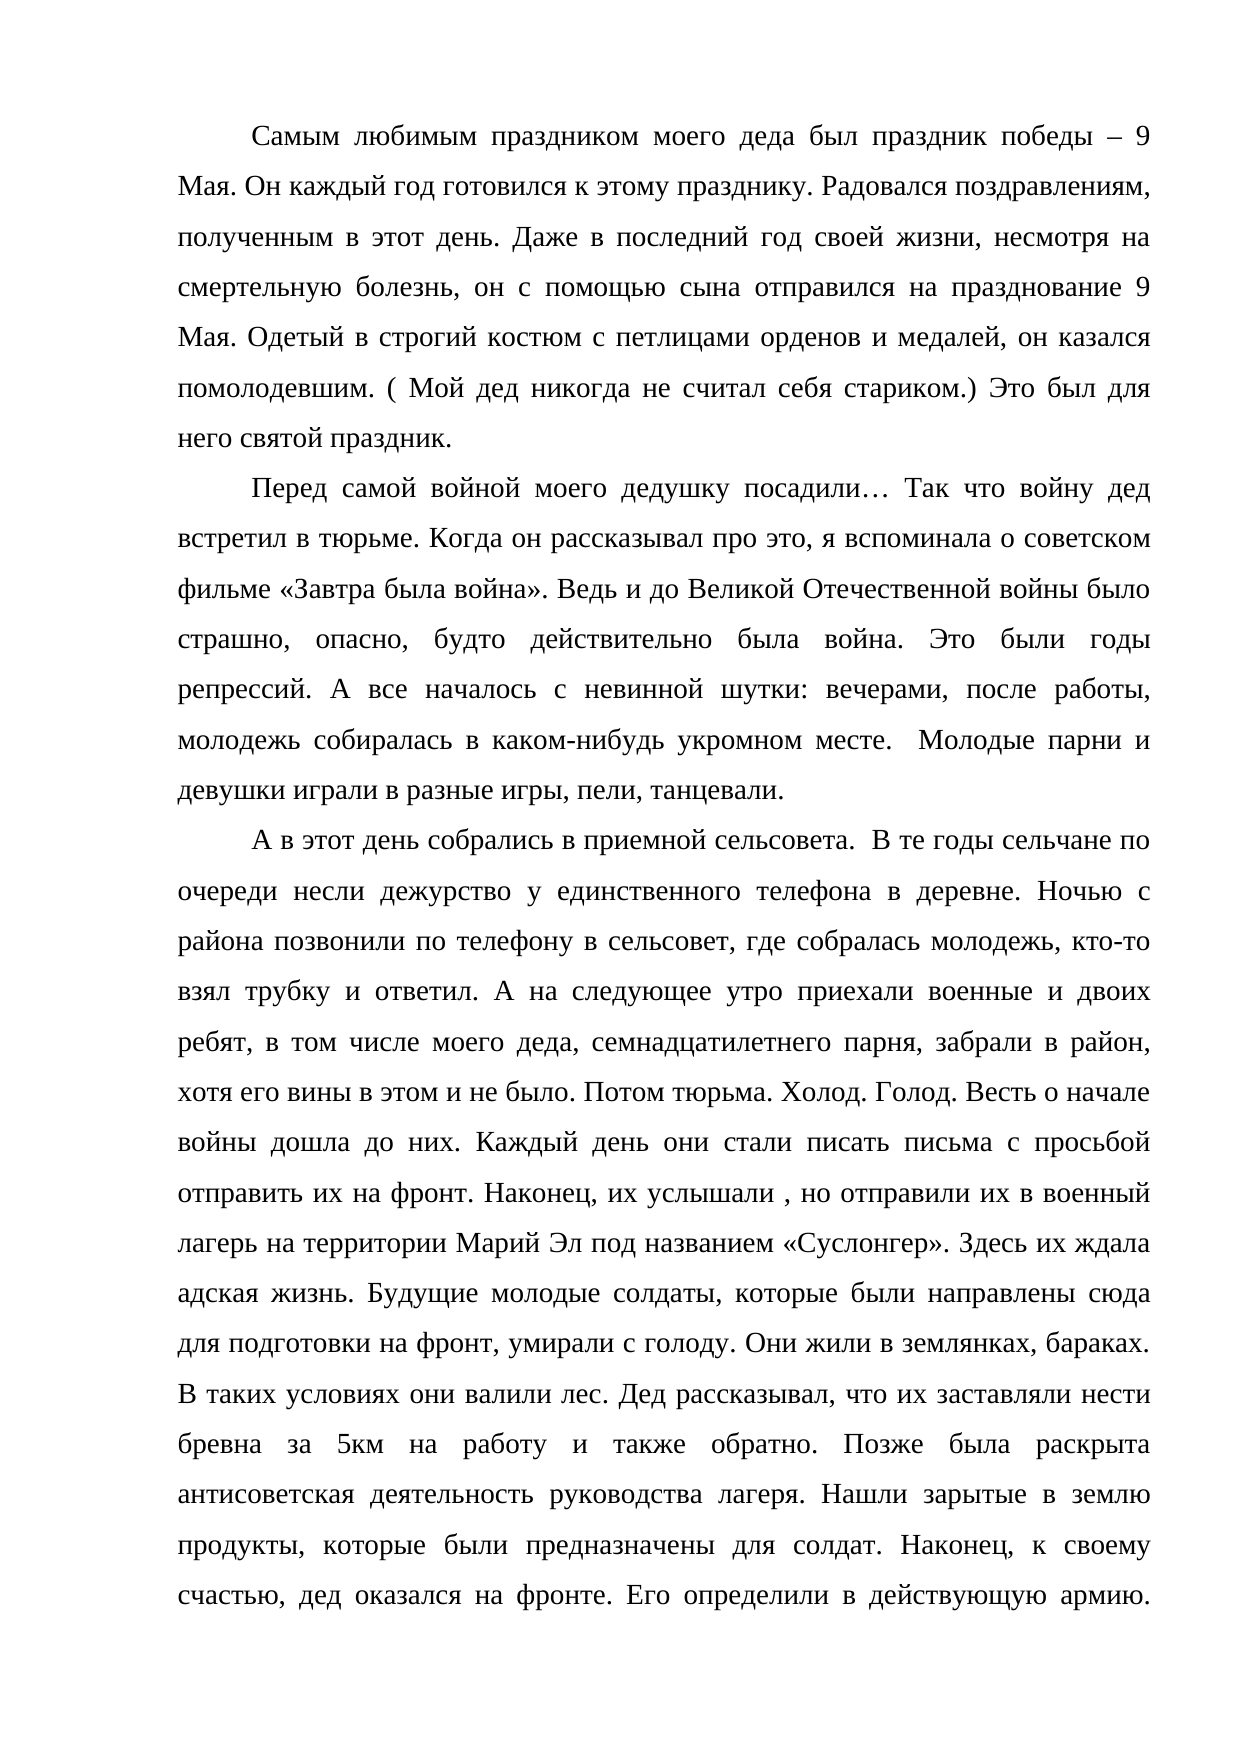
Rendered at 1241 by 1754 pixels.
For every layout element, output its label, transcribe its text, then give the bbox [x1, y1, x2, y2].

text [177, 822, 1152, 1611]
text Самым любимым праздником моего деда был праздник победы – 9 Мая. Он каждый год готовился к этому празднику. Радовался поздравлениям, полученным в этот день. Даже в последний год своей жизни, несмотря на смертельную болезнь, он с помощью сына отправился на празднование 9 Мая. Одетый в строгий костюм с петлицами орденов и медалей, он казался помолодевшим. ( Мой дед никогда не считал себя стариком.) Это был для него святой праздник. [177, 118, 1152, 453]
text Перед самой войной моего дедушку посадили… Так что войну дед встретил в тюрьме. Когда он рассказывал про это, я вспоминала о советском фильме «Завтра была война». Ведь и до Великой Отечественной войны было страшно, опасно, будто действительно была война. Это были годы репрессий. А все началось с невинной шутки: вечерами, после работы, молодежь собиралась в каком-нибудь укромном месте. Молодые парни и девушки играли в разные игры, пели, танцевали. [177, 470, 1152, 806]
